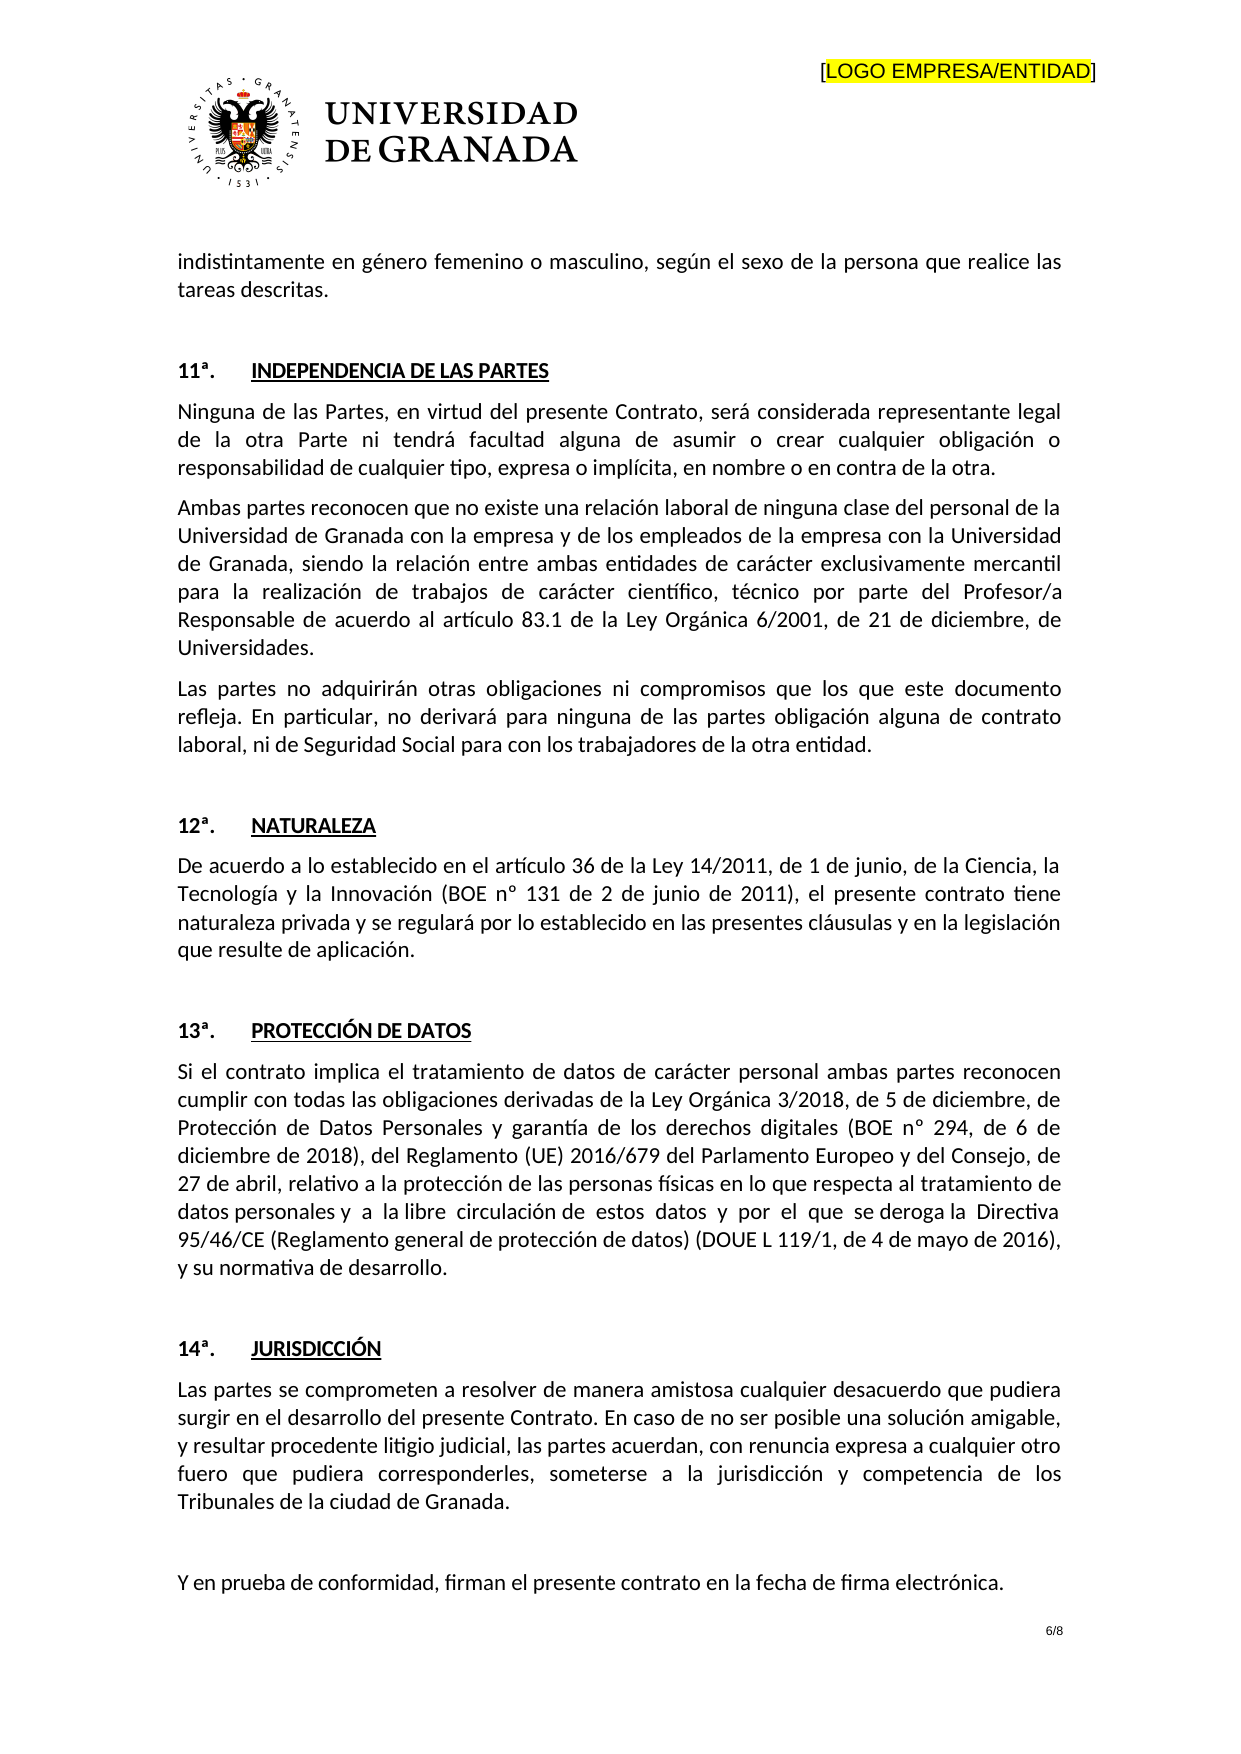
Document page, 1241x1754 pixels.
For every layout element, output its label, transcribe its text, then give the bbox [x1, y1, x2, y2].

text Ninguna de las Partes, en virtud del presente Contrato, será considerada representante legal de la otra Parte ni tendrá facultad alguna de asumir o crear cualquier obligación o responsabilidad de cualquier tipo, expresa o implícita, en nombre o en contra de la otra. [177, 397, 1063, 481]
picture [188, 78, 578, 187]
text De acuerdo a lo establecido en el artículo 36 de la Ley 14/2011, de 1 de junio, de la Ciencia, la Tecnología y la Innovación (BOE nº 131 de 2 de junio de 2011), el presente contrato tiene naturaleza privada y se regulará por lo establecido en las presentes cláusulas y en la legislación que resulte de aplicación. [177, 852, 1063, 964]
text 14ª. JURISDICCIÓN [177, 1334, 1063, 1362]
text Ambas partes reconocen que no existe una relación laboral de ninguna clase del personal de la Universidad de Granada con la empresa y de los empleados de la empresa con la Universidad de Granada, siendo la relación entre ambas entidades de carácter exclusivamente mercantil para la realización de trabajos de carácter científico, técnico por parte del Profesor/a Responsable de acuerdo al artículo 83.1 de la Ley Orgánica 6/2001, de 21 de diciembre, de Universidades. [177, 493, 1063, 661]
text 13ª. PROTECCIÓN DE DATOS [177, 1017, 1063, 1045]
text Y en prueba de conformidad, firman el presente contrato en la fecha de firma electrónica. [177, 1568, 1063, 1596]
text 11ª. INDEPENDENCIA DE LAS PARTES [177, 356, 1063, 384]
text Si el contrato implica el tratamiento de datos de carácter personal ambas partes reconocen cumplir con todas las obligaciones derivadas de la Ley Orgánica 3/2018, de 5 de diciembre, de Protección de Datos Personales y garantía de los derechos digitales (BOE nº 294, de 6 de diciembre de 2018), del Reglamento (UE) 2016/679 del Parlamento Europeo y del Consejo, de 27 de abril, relativo a la protección de las personas físicas en lo que respecta al tratamiento de datos personales y a la libre circulación de estos datos y por el que se deroga la Directiva 95/46/CE (Reglamento general de protección de datos) (DOUE L 119/1, de 4 de mayo de 2016), y su normativa de desarrollo. [177, 1057, 1063, 1281]
text 12ª. NATURALEZA [177, 811, 1063, 839]
text Las partes no adquirirán otras obligaciones ni compromisos que los que este documento refleja. En particular, no derivará para ninguna de las partes obligación alguna de contrato laboral, ni de Seguridad Social para con los trabajadores de la otra entidad. [177, 674, 1063, 758]
text Las partes se comprometen a resolver de manera amistosa cualquier desacuerdo que pudiera surgir en el desarrollo del presente Contrato. En caso de no ser posible una solución amigable, y resultar procedente litigio judicial, las partes acuerdan, con renuncia expresa a cualquier otro fuero que pudiera corresponderles, someterse a la jurisdicción y competencia de los Tribunales de la ciudad de Granada. [177, 1375, 1063, 1515]
